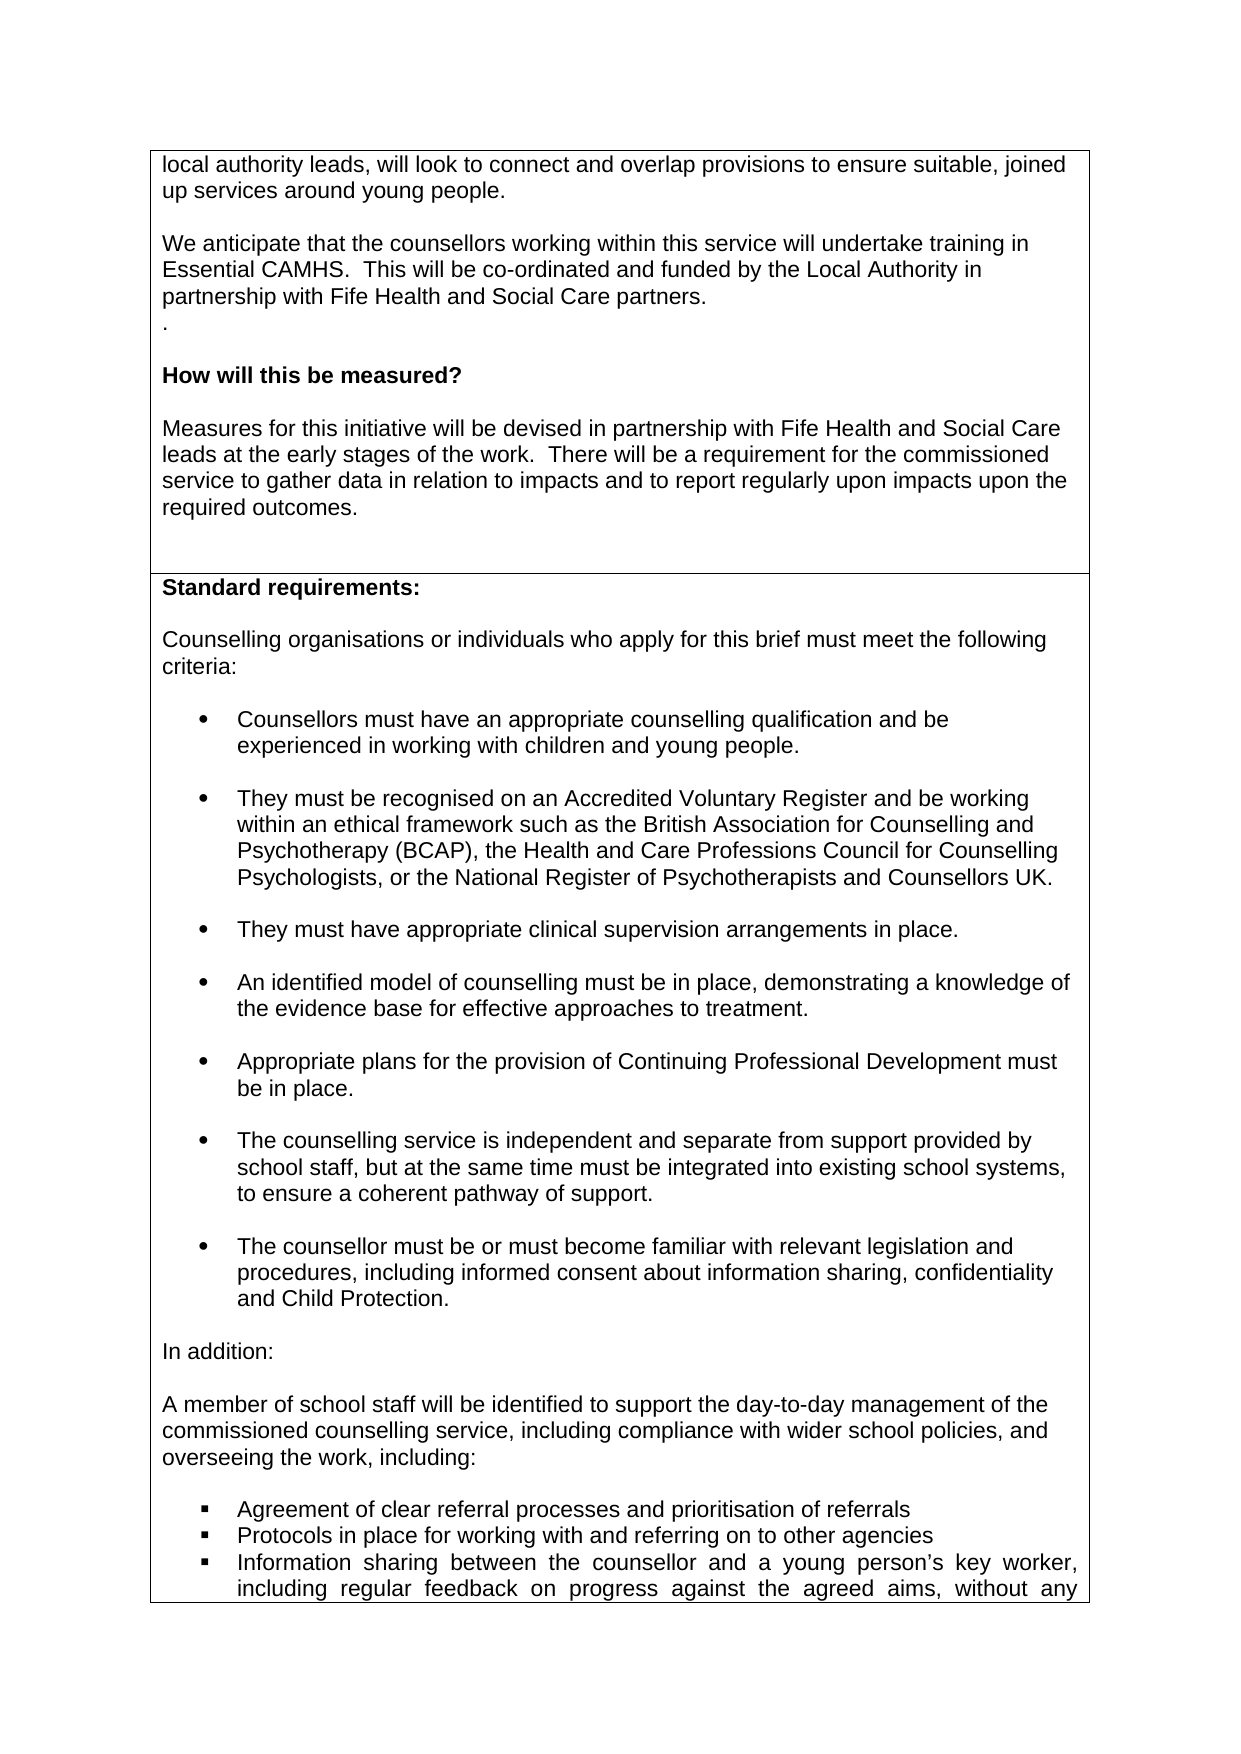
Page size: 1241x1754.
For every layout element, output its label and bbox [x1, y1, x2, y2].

table_cell [151, 151, 1089, 573]
table_cell [151, 574, 1089, 1602]
